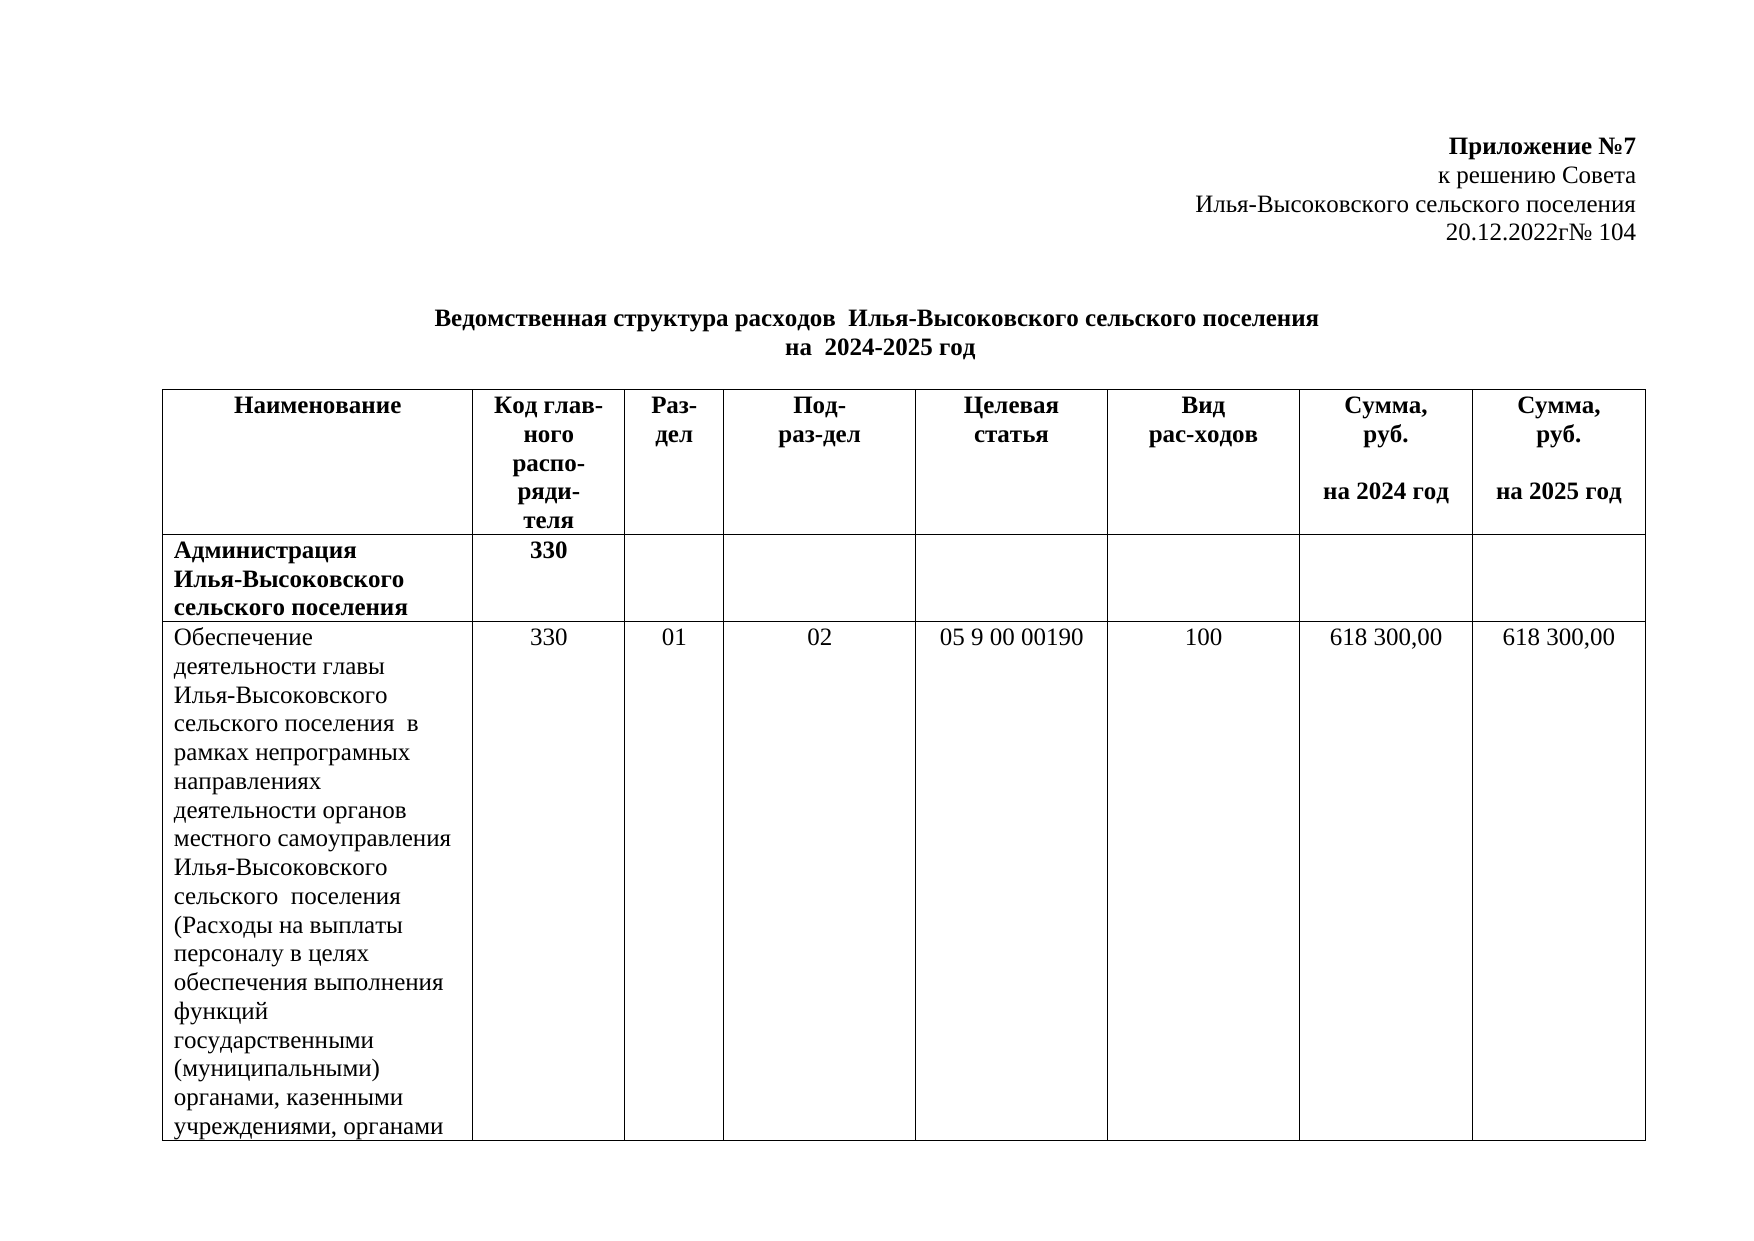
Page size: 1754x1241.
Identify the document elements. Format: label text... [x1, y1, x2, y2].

text 20.12.2022г№ 104 [118, 217, 1636, 246]
table_header Под- раз-дел [724, 390, 915, 534]
table_cell 05 9 00 00190 [916, 622, 1107, 1140]
table_header Целевая статья [916, 390, 1107, 534]
table_cell [916, 535, 1107, 621]
table_cell 330 [473, 535, 624, 621]
table_cell [1108, 535, 1299, 621]
table_cell [1473, 535, 1645, 621]
table_header Сумма, руб. на 2025 год [1473, 390, 1645, 534]
table_header Раз- дел [625, 390, 723, 534]
table_header Сумма, руб. на 2024 год [1300, 390, 1472, 534]
table_cell 01 [625, 622, 723, 1140]
text на 2024-2025 год [118, 332, 1636, 360]
table_cell 618 300,00 [1473, 622, 1645, 1140]
table_cell 330 [473, 622, 624, 1140]
table_cell [1300, 535, 1472, 621]
table_header Код глав-ного распо-ряди- теля [473, 390, 624, 534]
table_cell 618 300,00 [1300, 622, 1472, 1140]
table_header Наименование [163, 390, 472, 534]
text Приложение №7 [118, 131, 1636, 160]
table_cell 02 [724, 622, 915, 1140]
table_cell 100 [1108, 622, 1299, 1140]
table_header Вид рас-ходов [1108, 390, 1299, 534]
text Илья-Высоковского сельского поселения [118, 189, 1636, 217]
table_cell [724, 535, 915, 621]
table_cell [163, 622, 472, 1140]
text к решению Совета [118, 160, 1636, 189]
table_cell Администрация Илья-Высоковского сельского поселения [163, 535, 472, 621]
table_cell [625, 535, 723, 621]
text Ведомственная структура расходов Илья-Высоковского сельского поселения [118, 303, 1636, 332]
